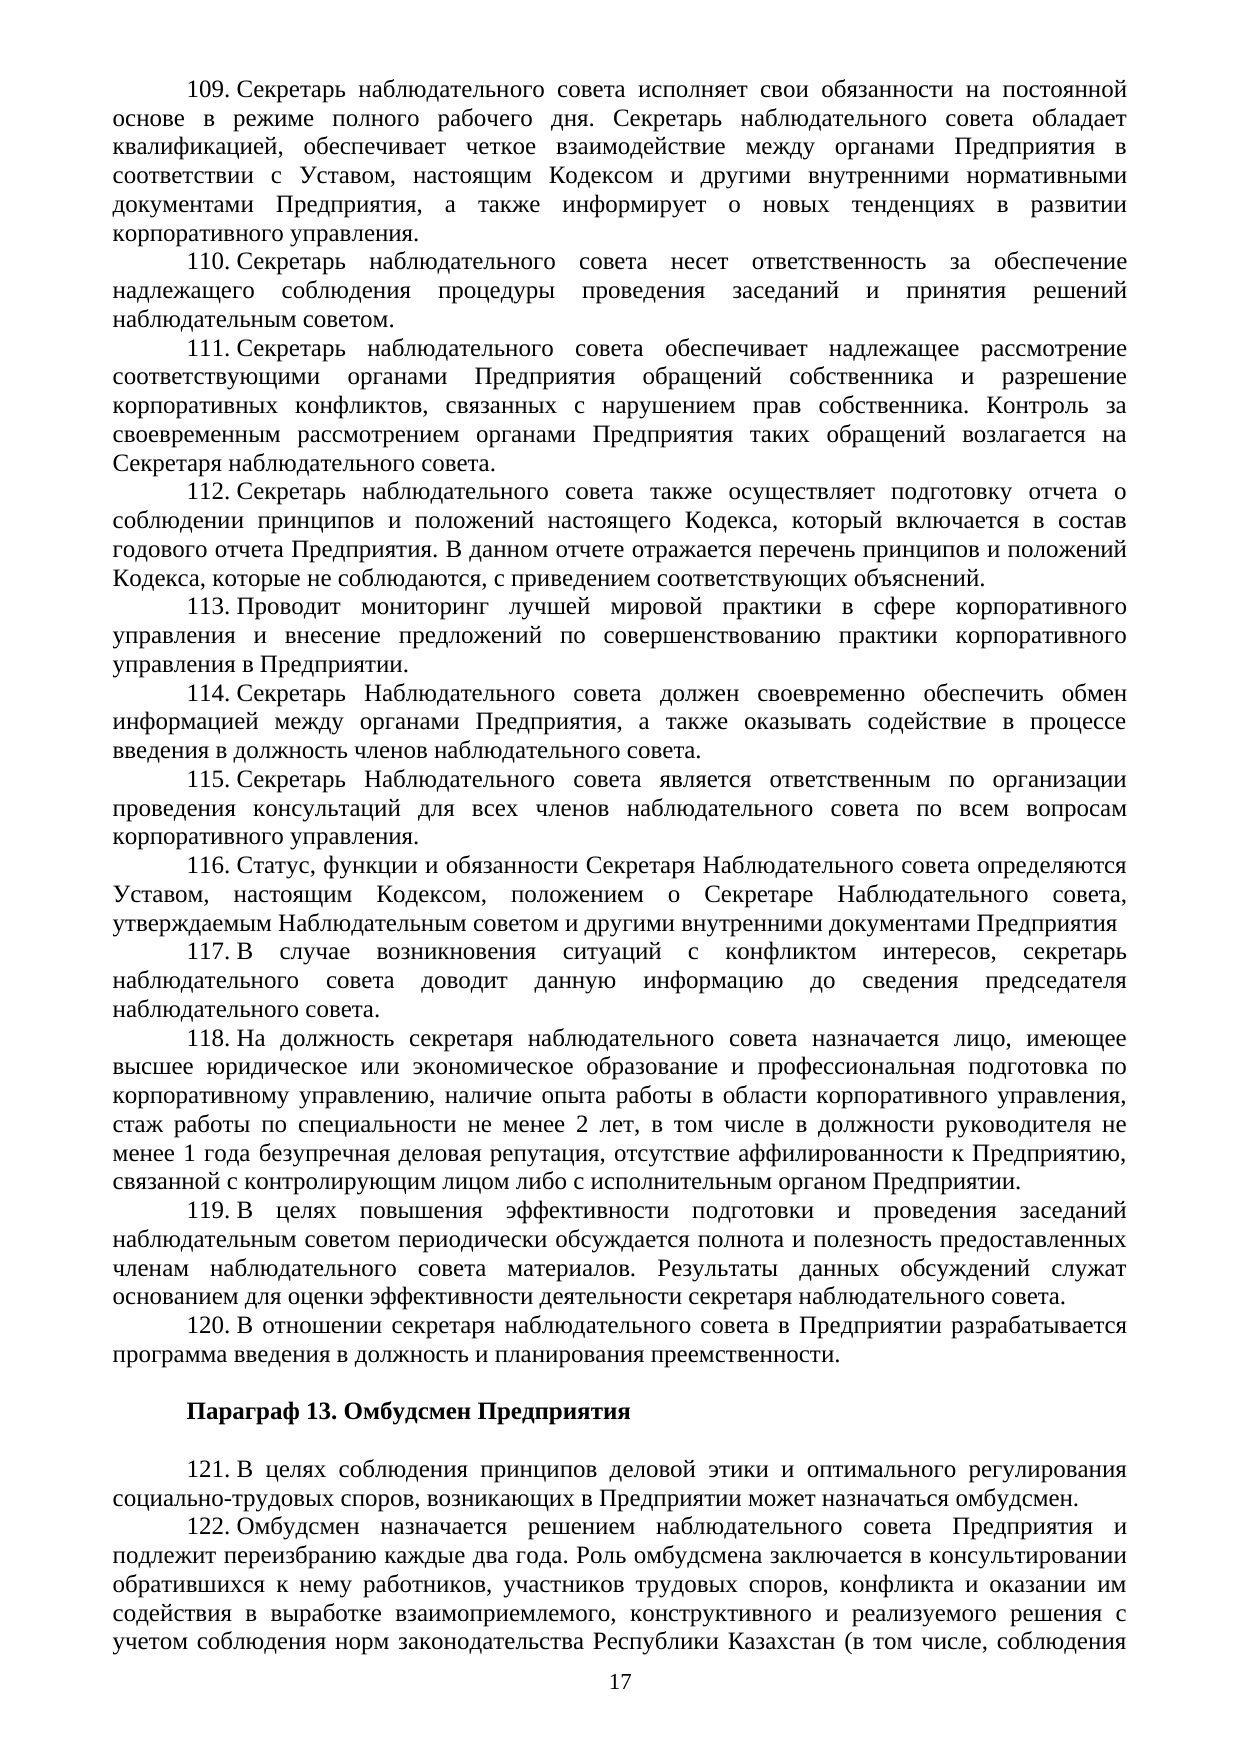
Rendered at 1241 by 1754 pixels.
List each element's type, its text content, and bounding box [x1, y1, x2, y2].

list Секретарь наблюдательного совета несет ответственность за обеспечение надлежащего соблюдения процедуры проведения заседаний и принятия решений наблюдательным советом. [112, 246, 1128, 333]
list Секретарь Наблюдательного совета должен своевременно обеспечить обмен информацией между органами Предприятия, а также оказывать содействие в процессе введения в должность членов наблюдательного совета. [112, 678, 1128, 764]
list В целях повышения эффективности подготовки и проведения заседаний наблюдательным советом периодически обсуждается полнота и полезность предоставленных членам наблюдательного совета материалов. Результаты данных обсуждений служат основанием для оценки эффективности деятельности секретаря наблюдательного совета. [112, 1195, 1128, 1310]
list Проводит мониторинг лучшей мировой практики в сфере корпоративного управления и внесение предложений по совершенствованию практики корпоративного управления в Предприятии. [112, 591, 1128, 678]
list В отношении секретаря наблюдательного совета в Предприятии разрабатывается программа введения в должность и планирования преемственности. [112, 1310, 1128, 1368]
list На должность секретаря наблюдательного совета назначается лицо, имеющее высшее юридическое или экономическое образование и профессиональная подготовка по корпоративному управлению, наличие опыта работы в области корпоративного управления, стаж работы по специальности не менее 2 лет, в том числе в должности руководителя не менее 1 года безупречная деловая репутация, отсутствие аффилированности к Предприятию, связанной с контролирующим лицом либо с исполнительным органом Предприятии. [112, 1023, 1128, 1195]
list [112, 1511, 1128, 1655]
list Статус, функции и обязанности Секретаря Наблюдательного совета определяются Уставом, настоящим Кодексом, положением о Секретаре Наблюдательного совета, утверждаемым Наблюдательным советом и другими внутренними документами Предприятия [112, 850, 1128, 936]
list Секретарь наблюдательного совета исполняет свои обязанности на постоянной основе в режиме полного рабочего дня. Секретарь наблюдательного совета обладает квалификацией, обеспечивает четкое взаимодействие между органами Предприятия в соответствии с Уставом, настоящим Кодексом и другими внутренними нормативными документами Предприятия, а также информирует о новых тенденциях в развитии корпоративного управления. [112, 74, 1128, 246]
list Секретарь Наблюдательного совета является ответственным по организации проведения консультаций для всех членов наблюдательного совета по всем вопросам корпоративного управления. [112, 764, 1128, 850]
list Секретарь наблюдательного совета также осуществляет подготовку отчета о соблюдении принципов и положений настоящего Кодекса, который включается в состав годового отчета Предприятия. В данном отчете отражается перечень принципов и положений Кодекса, которые не соблюдаются, с приведением соответствующих объяснений. [112, 476, 1128, 591]
text Параграф 13. Омбудсмен Предприятия [112, 1396, 1128, 1425]
list В случае возникновения ситуаций с конфликтом интересов, секретарь наблюдательного совета доводит данную информацию до сведения председателя наблюдательного совета. [112, 936, 1128, 1023]
list В целях соблюдения принципов деловой этики и оптимального регулирования социально-трудовых споров, возникающих в Предприятии может назначаться омбудсмен. [112, 1454, 1128, 1511]
list Секретарь наблюдательного совета обеспечивает надлежащее рассмотрение соответствующими органами Предприятия обращений собственника и разрешение корпоративных конфликтов, связанных с нарушением прав собственника. Контроль за своевременным рассмотрением органами Предприятия таких обращений возлагается на Секретаря наблюдательного совета. [112, 333, 1128, 476]
